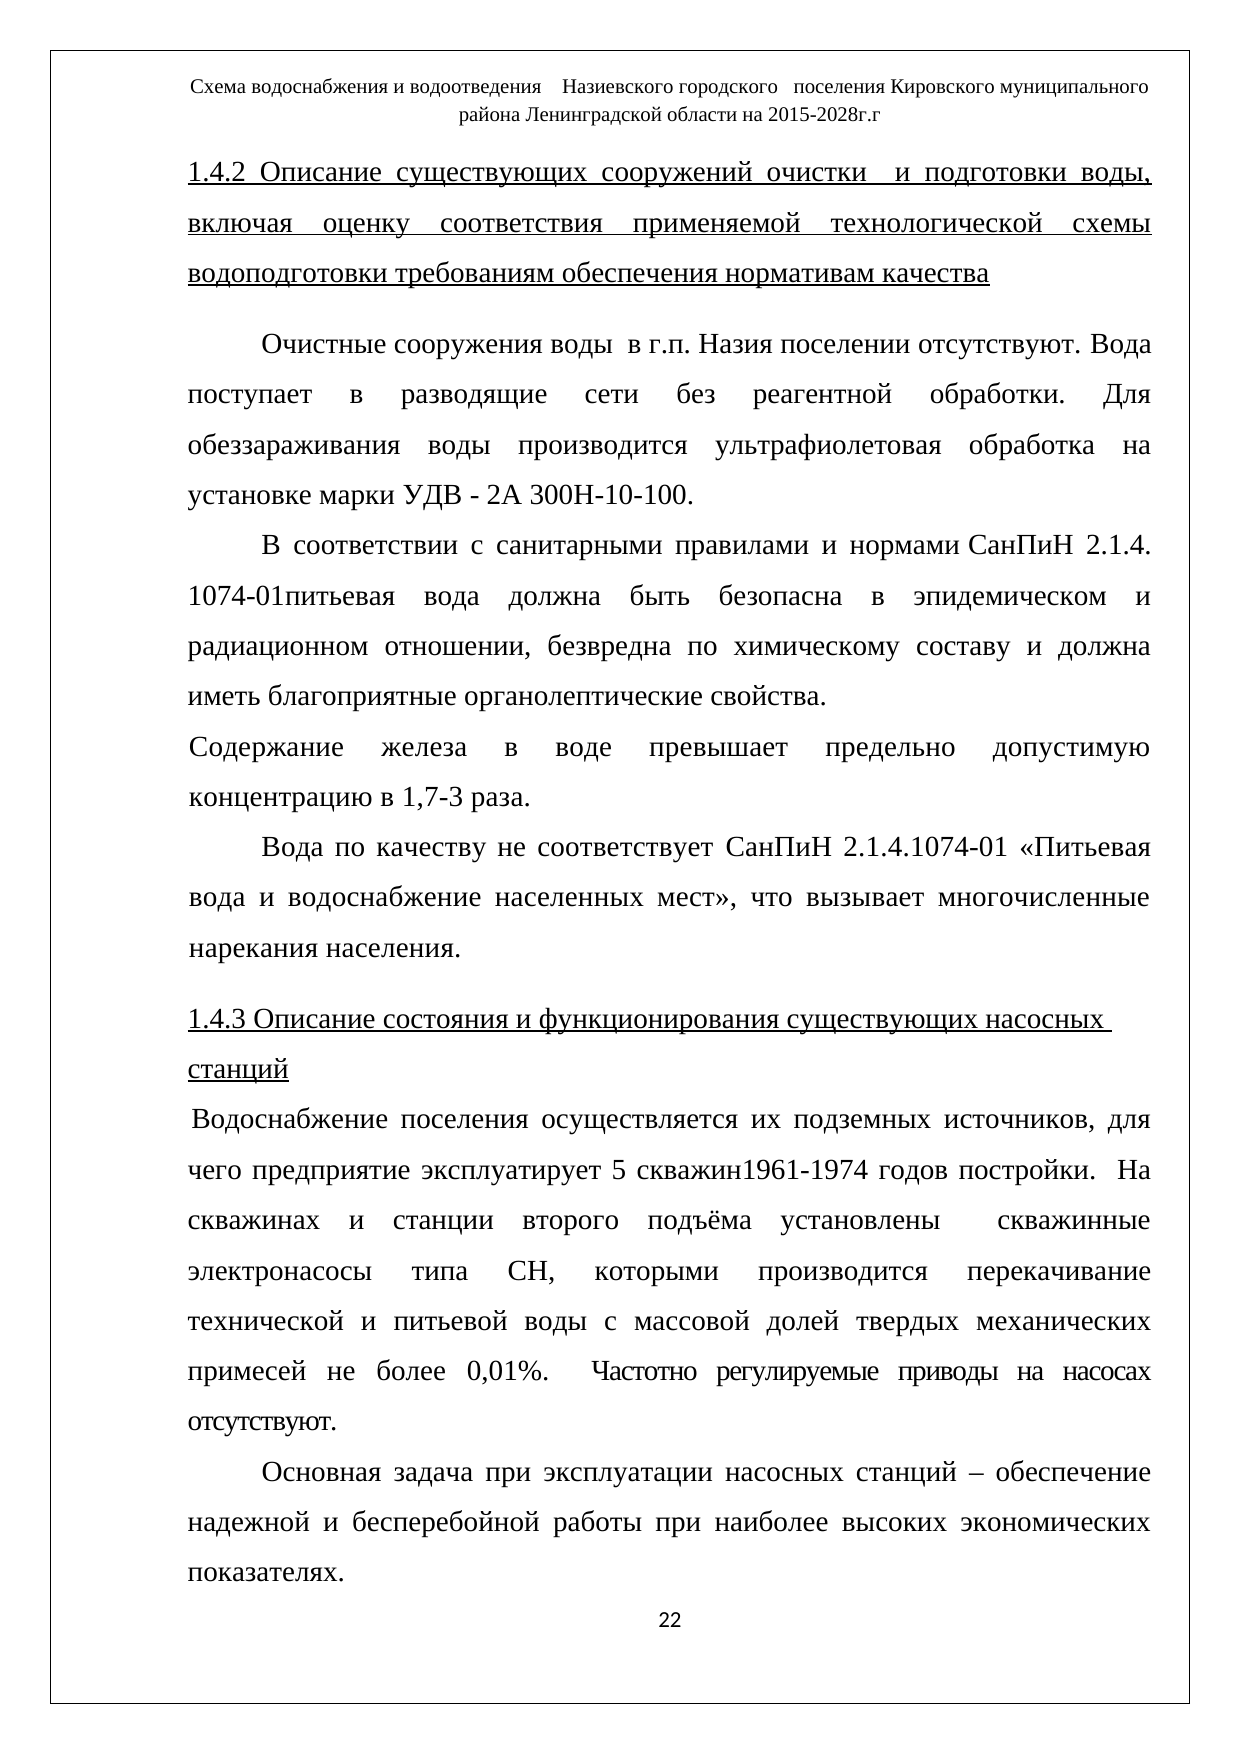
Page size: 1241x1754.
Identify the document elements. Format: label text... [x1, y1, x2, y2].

text В соответствии с санитарными правилами и нормами СанПиН 2.1.4. 1074-01питьевая вода должна быть безопасна в эпидемическом и радиационном отношении, безвредна по химическому составу и должна иметь благоприятные органолептические свойства. [187, 527, 1152, 712]
text 1.4.2 Описание существующих сооружений очистки и подготовки воды, включая оценку соответствия применяемой технологической схемы водоподготовки требованиям обеспечения нормативам качества [187, 235, 1152, 288]
text Содержание железа в воде превышает предельно допустимую концентрацию в 1,7-3 раза. [189, 729, 1152, 812]
text Вода по качеству не соответствует СанПиН 2.1.4.1074-01 «Питьевая вода и водоснабжение населенных мест», что вызывает многочисленные нарекания населения. [189, 829, 1152, 963]
text Очистные сооружения воды в г.п. Назия поселении отсутствуют. Вода поступает в разводящие сети без реагентной обработки. Для обеззараживания воды производится ультрафиолетовая обработка на установке марки УДВ - 2А 300Н-10-100. [187, 326, 1152, 511]
subtitle 1.4.3 Описание состояния и функционирования существующих насосных станций [187, 1001, 1152, 1085]
text 1.4.2 Описание существующих сооружений очистки и подготовки воды, включая оценку соответствия применяемой технологической схемы водоподготовки требованиям обеспечения нормативам качества [187, 154, 1152, 183]
text Водоснабжение поселения осуществляется их подземных источников, для чего предприятие эксплуатирует 5 скважин1961-1974 годов постройки. На скважинах и станции второго подъёма установлены скважинные электронасосы типа СН, которыми производится перекачивание технической и питьевой воды с массовой долей твердых механических примесей не более 0,01%. Частотно регулируемые приводы на насосах отсутствуют. [187, 1102, 1152, 1437]
text Основная задача при эксплуатации насосных станций – обеспечение надежной и бесперебойной работы при наиболее высоких экономических показателях. [187, 1454, 1152, 1588]
text 1.4.2 Описание существующих сооружений очистки и подготовки воды, включая оценку соответствия применяемой технологической схемы водоподготовки требованиям обеспечения нормативам качества [187, 184, 1152, 234]
